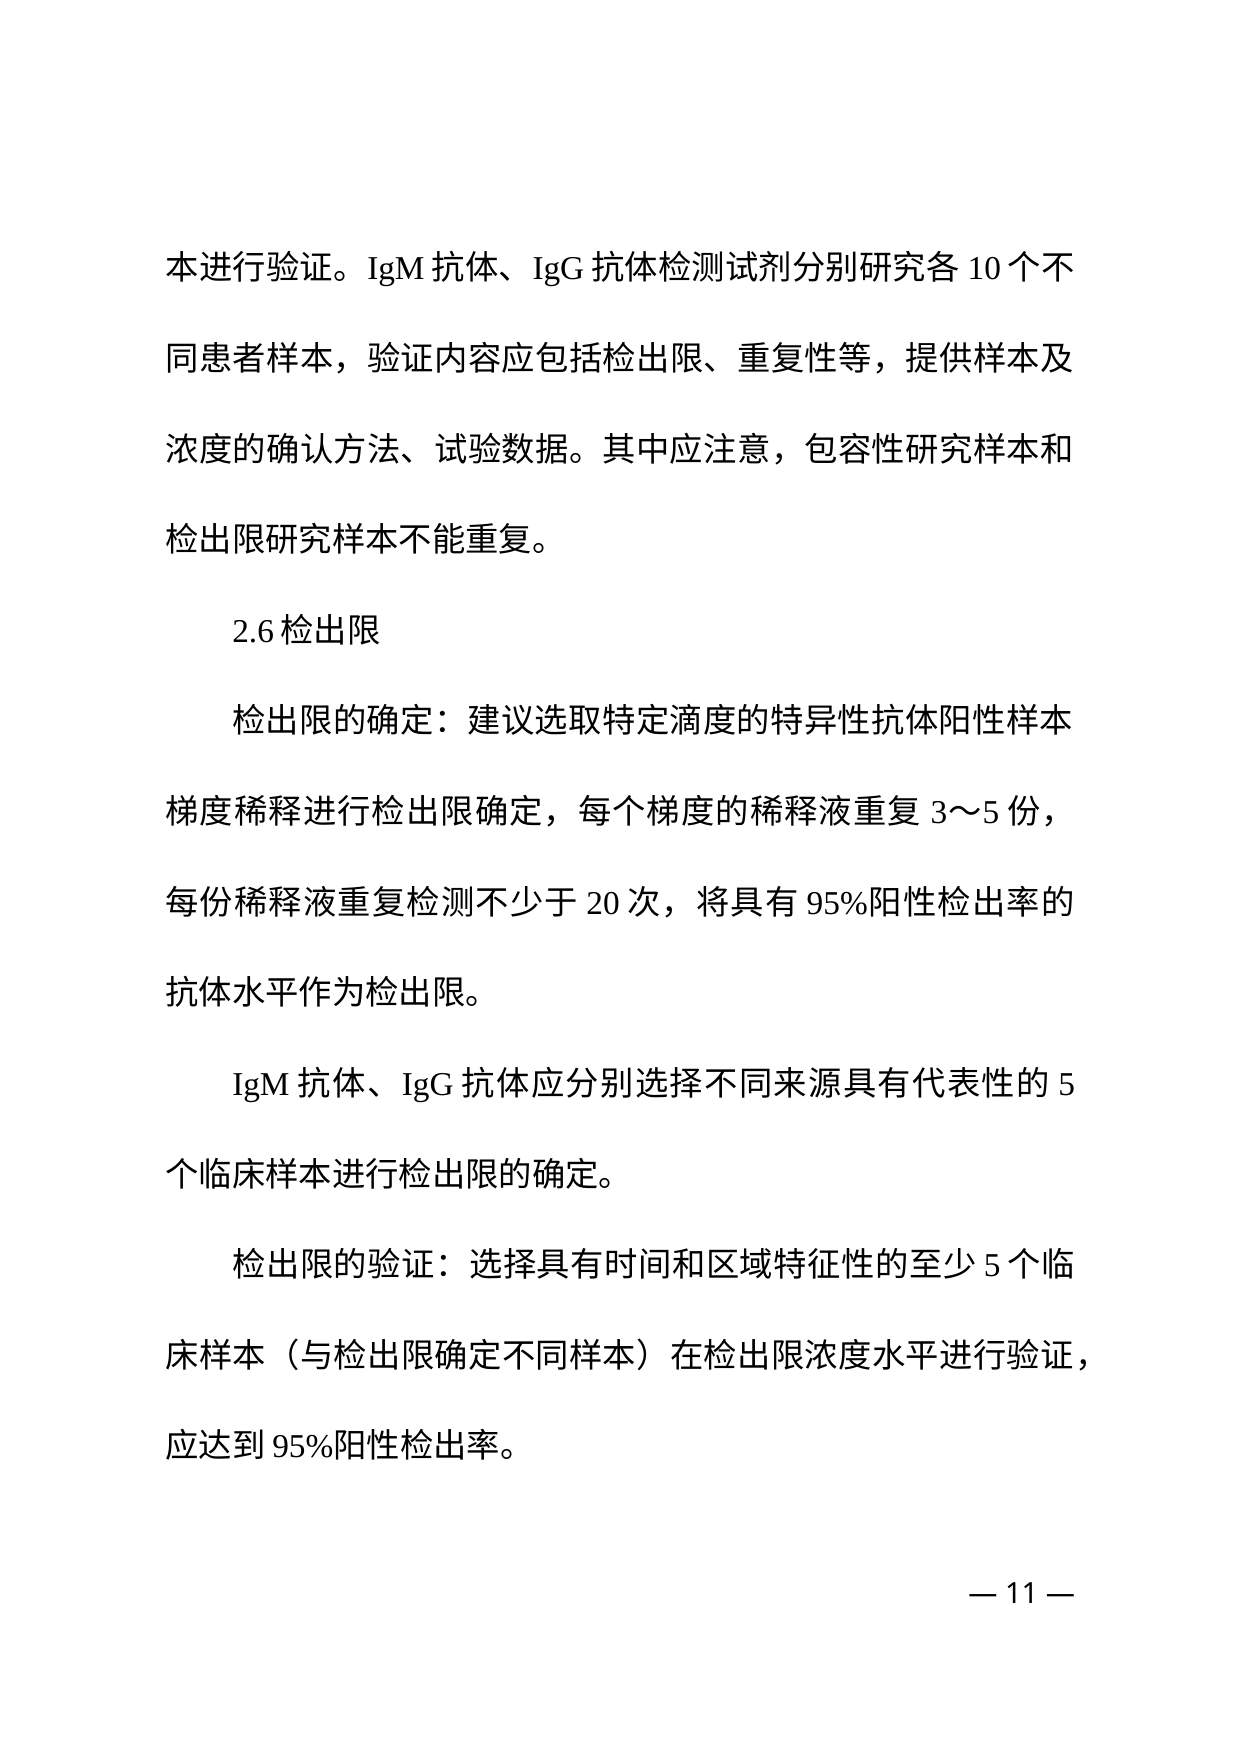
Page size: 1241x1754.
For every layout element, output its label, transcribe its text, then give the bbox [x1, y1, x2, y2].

text 检出限的验证：选择具有时间和区域特征性的至少5个临床样本（与检出限确定不同样本）在检出限浓度水平进行验证，应达到95%阳性检出率。 [165, 1217, 1075, 1489]
text IgM抗体、IgG抗体应分别选择不同来源具有代表性的5个临床样本进行检出限的确定。 [165, 1036, 1075, 1217]
text 2.6检出限 [165, 582, 1075, 673]
text 检出限的确定：建议选取特定滴度的特异性抗体阳性样本梯度稀释进行检出限确定，每个梯度的稀释液重复3～5份，每份稀释液重复检测不少于20次，将具有95%阳性检出率的抗体水平作为检出限。 [165, 673, 1075, 1036]
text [165, 220, 1075, 582]
